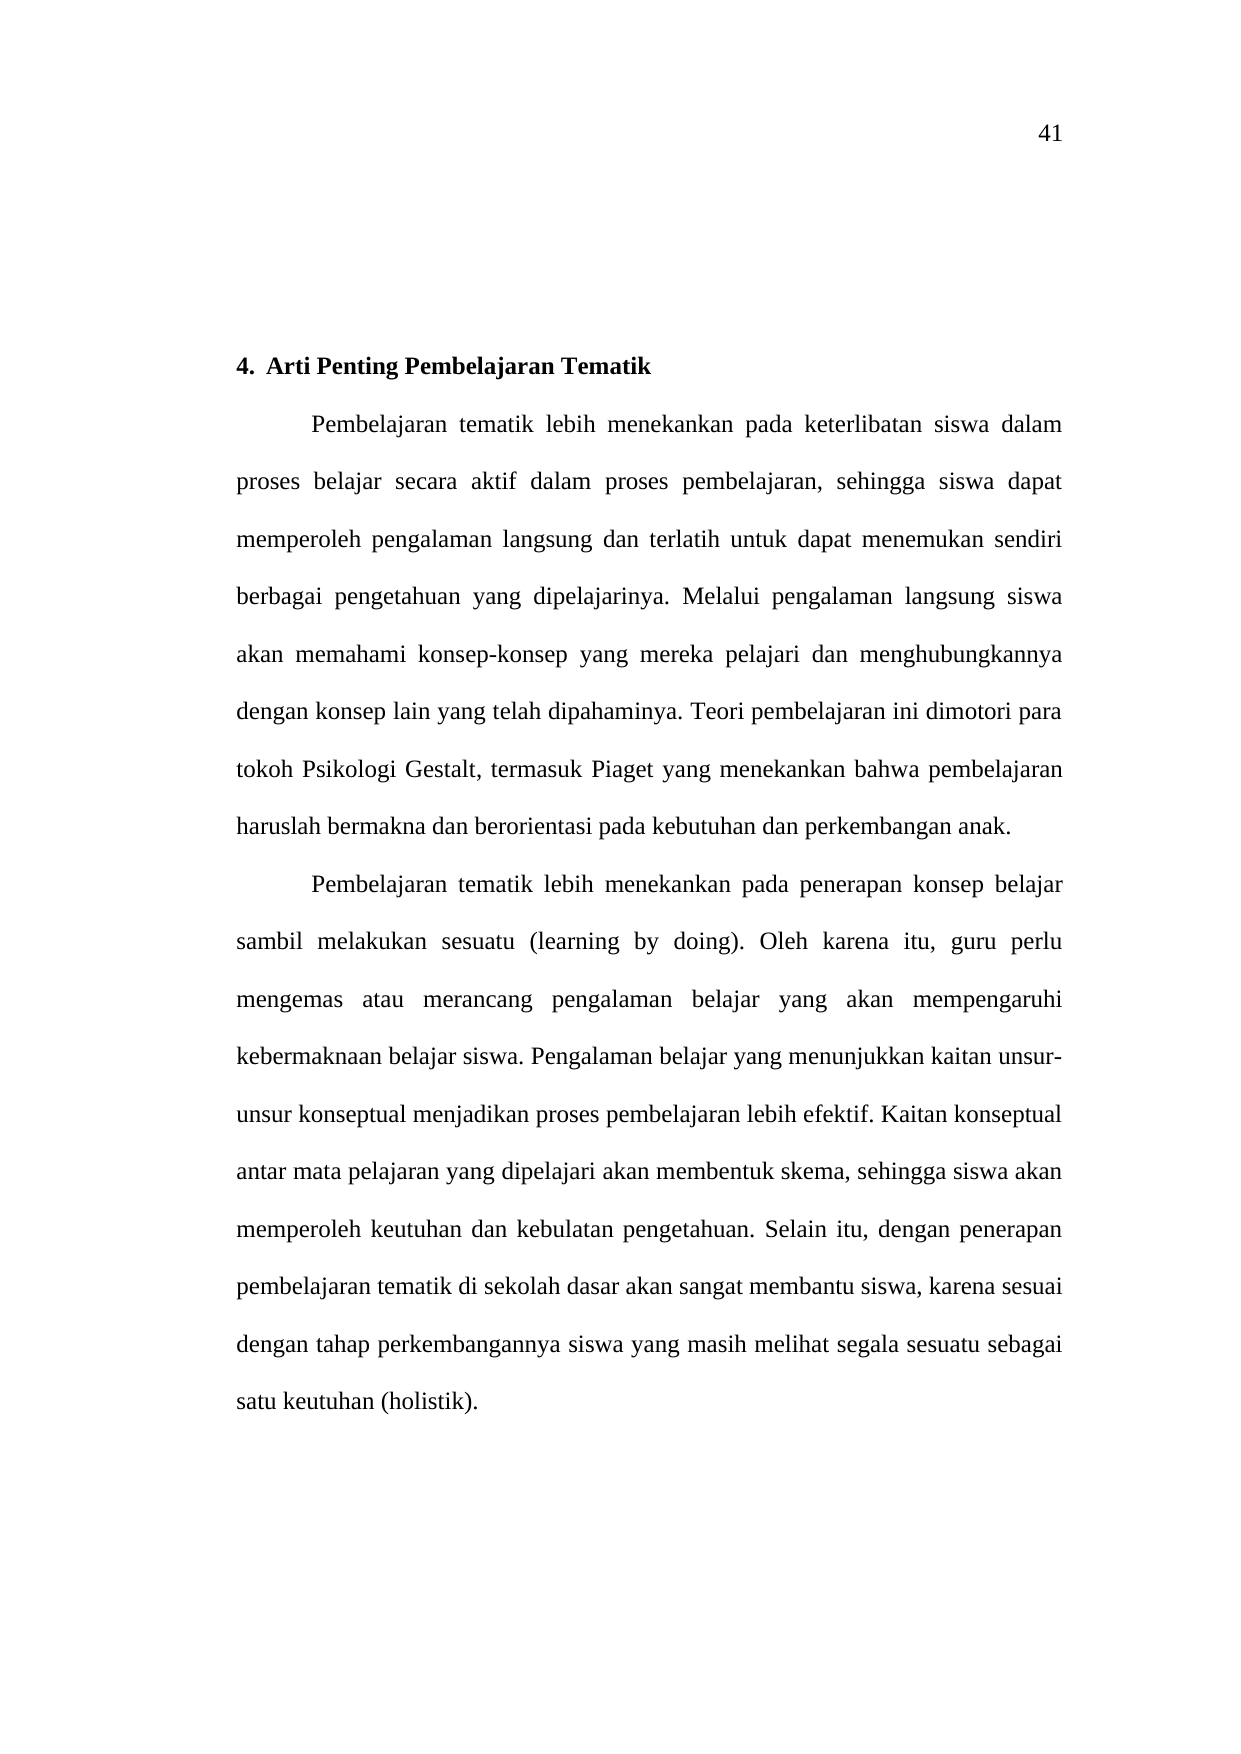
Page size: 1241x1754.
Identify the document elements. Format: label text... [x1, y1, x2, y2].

text Pembelajaran tematik lebih menekankan pada keterlibatan siswa dalam proses belajar secara aktif dalam proses pembelajaran, sehingga siswa dapat memperoleh pengalaman langsung dan terlatih untuk dapat menemukan sendiri berbagai pengetahuan yang dipelajarinya. Melalui pengalaman langsung siswa akan memahami konsep-konsep yang mereka pelajari dan menghubungkannya dengan konsep lain yang telah dipahaminya. Teori pembelajaran ini dimotori para tokoh Psikologi Gestalt, termasuk Piaget yang menekankan bahwa pembelajaran haruslah bermakna dan berorientasi pada kebutuhan dan perkembangan anak. [236, 409, 1063, 840]
list Arti Penting Pembelajaran Tematik [236, 351, 1063, 380]
text Pembelajaran tematik lebih menekankan pada penerapan konsep belajar sambil melakukan sesuatu (learning by doing). Oleh karena itu, guru perlu mengemas atau merancang pengalaman belajar yang akan mempengaruhi kebermaknaan belajar siswa. Pengalaman belajar yang menunjukkan kaitan unsur-unsur konseptual menjadikan proses pembelajaran lebih efektif. Kaitan konseptual antar mata pelajaran yang dipelajari akan membentuk skema, sehingga siswa akan memperoleh keutuhan dan kebulatan pengetahuan. Selain itu, dengan penerapan pembelajaran tematik di sekolah dasar akan sangat membantu siswa, karena sesuai dengan tahap perkembangannya siswa yang masih melihat segala sesuatu sebagai satu keutuhan (holistik). [236, 869, 1063, 1415]
